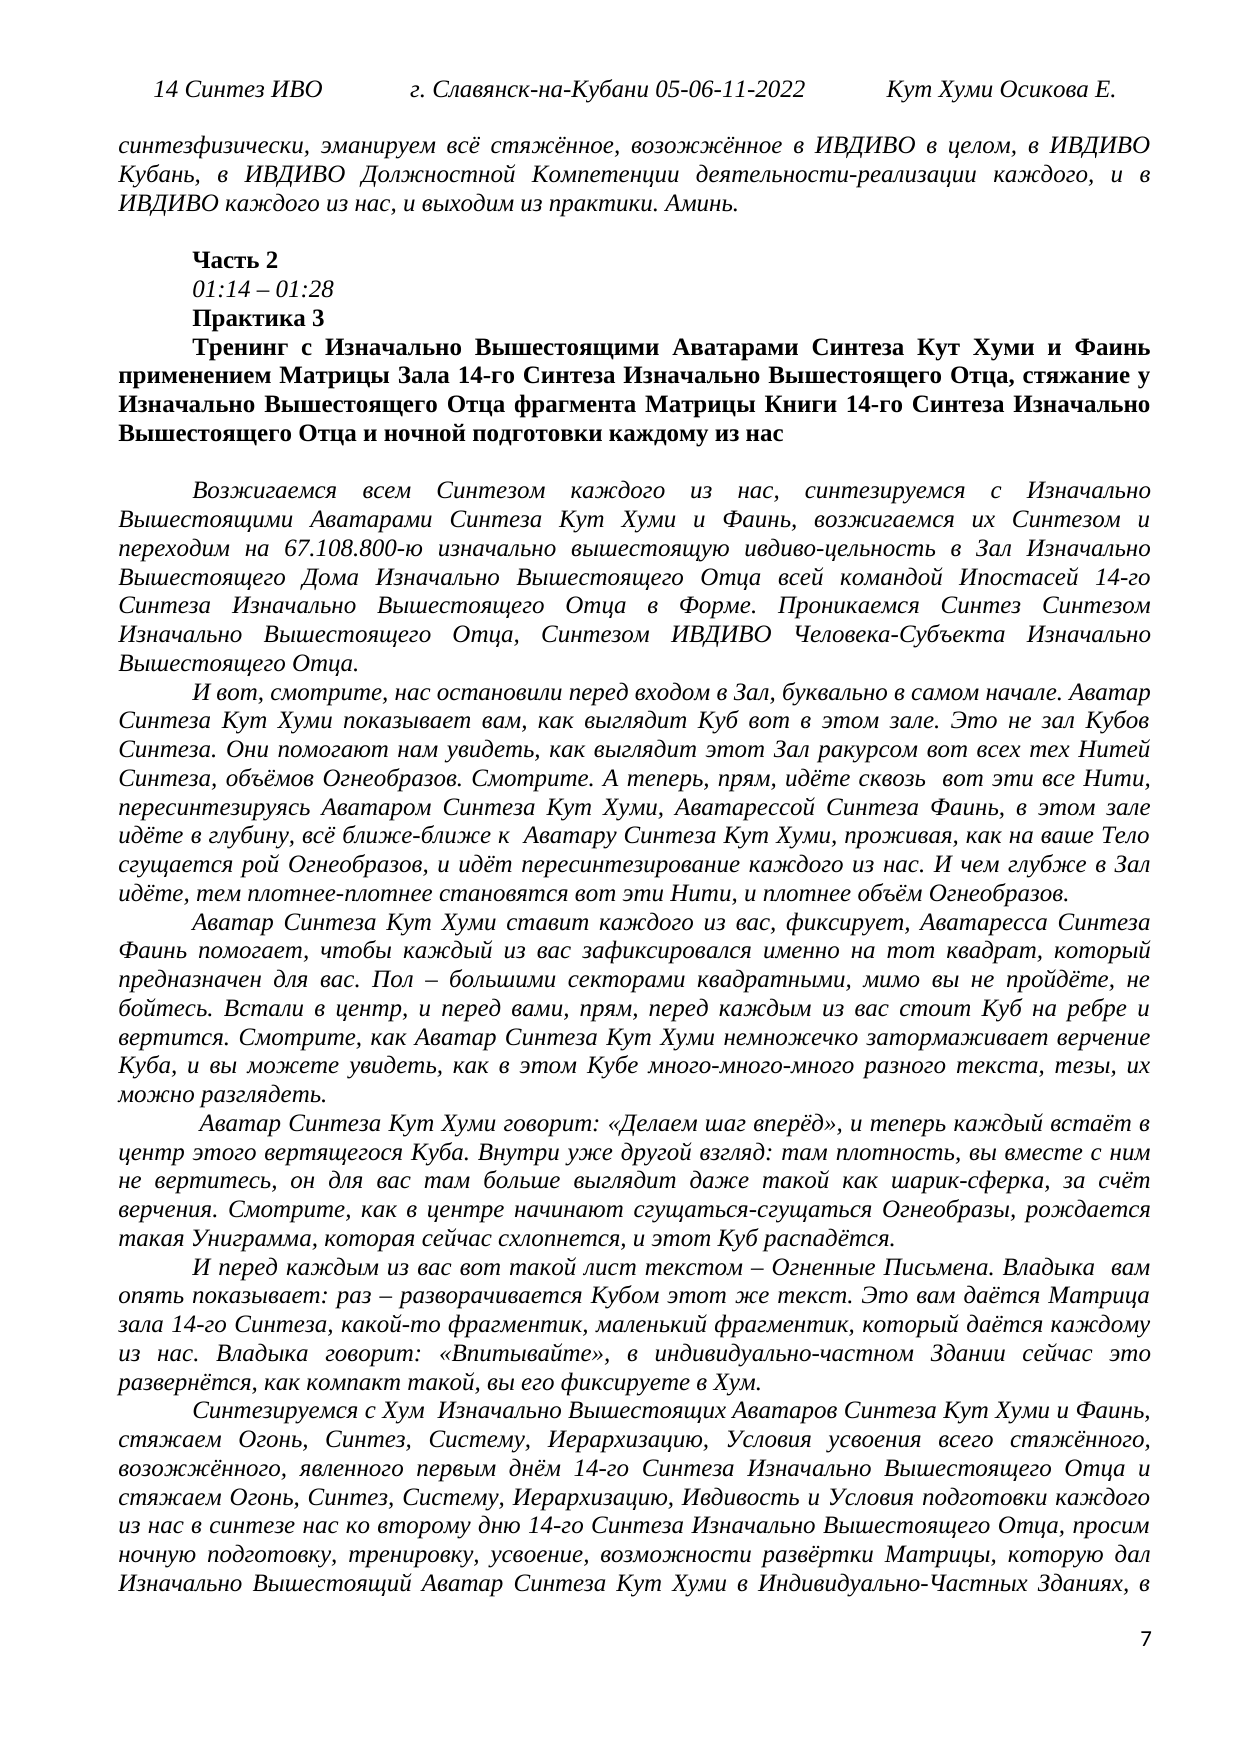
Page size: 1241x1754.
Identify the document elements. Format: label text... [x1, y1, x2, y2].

text Практика 3 [118, 303, 1152, 332]
text Тренинг с Изначально Вышестоящими Аватарами Синтеза Кут Хуми и Фаинь применением Матрицы Зала 14-го Синтеза Изначально Вышестоящего Отца, стяжание у Изначально Вышестоящего Отца фрагмента Матрицы Книги 14-го Синтеза Изначально Вышестоящего Отца и ночной подготовки каждому из нас [118, 332, 1152, 447]
text Часть 2 [118, 246, 1152, 274]
text И перед каждым из вас вот такой лист текстом – Огненные Письмена. Владыка вам опять показывает: раз – разворачивается Кубом этот же текст. Это вам даётся Матрица зала 14-го Синтеза, какой-то фрагментик, маленький фрагментик, который даётся каждому из нас. Владыка говорит: «Впитывайте», в индивидуально-частном Здании сейчас это развернётся, как компакт такой, вы его фиксируете в Хум. [118, 1252, 1152, 1396]
text Аватар Синтеза Кут Хуми говорит: «Делаем шаг вперёд», и теперь каждый встаёт в центр этого вертящегося Куба. Внутри уже другой взгляд: там плотность, вы вместе с ним не вертитесь, он для вас там больше выглядит даже такой как шарик-сферка, за счёт верчения. Смотрите, как в центре начинают сгущаться-сгущаться Огнеобразы, рождается такая Униграмма, которая сейчас схлопнется, и этот Куб распадётся. [118, 1108, 1152, 1252]
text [118, 1396, 1152, 1597]
text И вот, смотрите, нас остановили перед входом в Зал, буквально в самом начале. Аватар Синтеза Кут Хуми показывает вам, как выглядит Куб вот в этом зале. Это не зал Кубов Синтеза. Они помогают нам увидеть, как выглядит этот Зал ракурсом вот всех тех Нитей Синтеза, объёмов Огнеобразов. Смотрите. А теперь, прям, идёте сквозь вот эти все Нити, пересинтезируясь Аватаром Синтеза Кут Хуми, Аватарессой Синтеза Фаинь, в этом зале идёте в глубину, всё ближе-ближе к Аватару Синтеза Кут Хуми, проживая, как на ваше Тело сгущается рой Огнеобразов, и идёт пересинтезирование каждого из нас. И чем глубже в Зал идёте, тем плотнее-плотнее становятся вот эти Нити, и плотнее объём Огнеобразов. [118, 677, 1152, 907]
text Возжигаемся всем Синтезом каждого из нас, синтезируемся с Изначально Вышестоящими Аватарами Синтеза Кут Хуми и Фаинь, возжигаемся их Синтезом и переходим на 67.108.800-ю изначально вышестоящую ивдиво-цельность в Зал Изначально Вышестоящего Дома Изначально Вышестоящего Отца всей командой Ипостасей 14-го Синтеза Изначально Вышестоящего Отца в Форме. Проникаемся Синтез Синтезом Изначально Вышестоящего Отца, Синтезом ИВДИВО Человека-Субъекта Изначально Вышестоящего Отца. [118, 476, 1152, 677]
text Аватар Синтеза Кут Хуми ставит каждого из вас, фиксирует, Аватаресса Синтеза Фаинь помогает, чтобы каждый из вас зафиксировался именно на тот квадрат, который предназначен для вас. Пол – большими секторами квадратными, мимо вы не пройдёте, не бойтесь. Встали в центр, и перед вами, прям, перед каждым из вас стоит Куб на ребре и вертится. Смотрите, как Аватар Синтеза Кут Хуми немножечко затормаживает верчение Куба, и вы можете увидеть, как в этом Кубе много-много-много разного текста, тезы, их можно разглядеть. [118, 907, 1152, 1108]
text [118, 131, 1152, 217]
text 01:14 – 01:28 [118, 274, 1152, 303]
